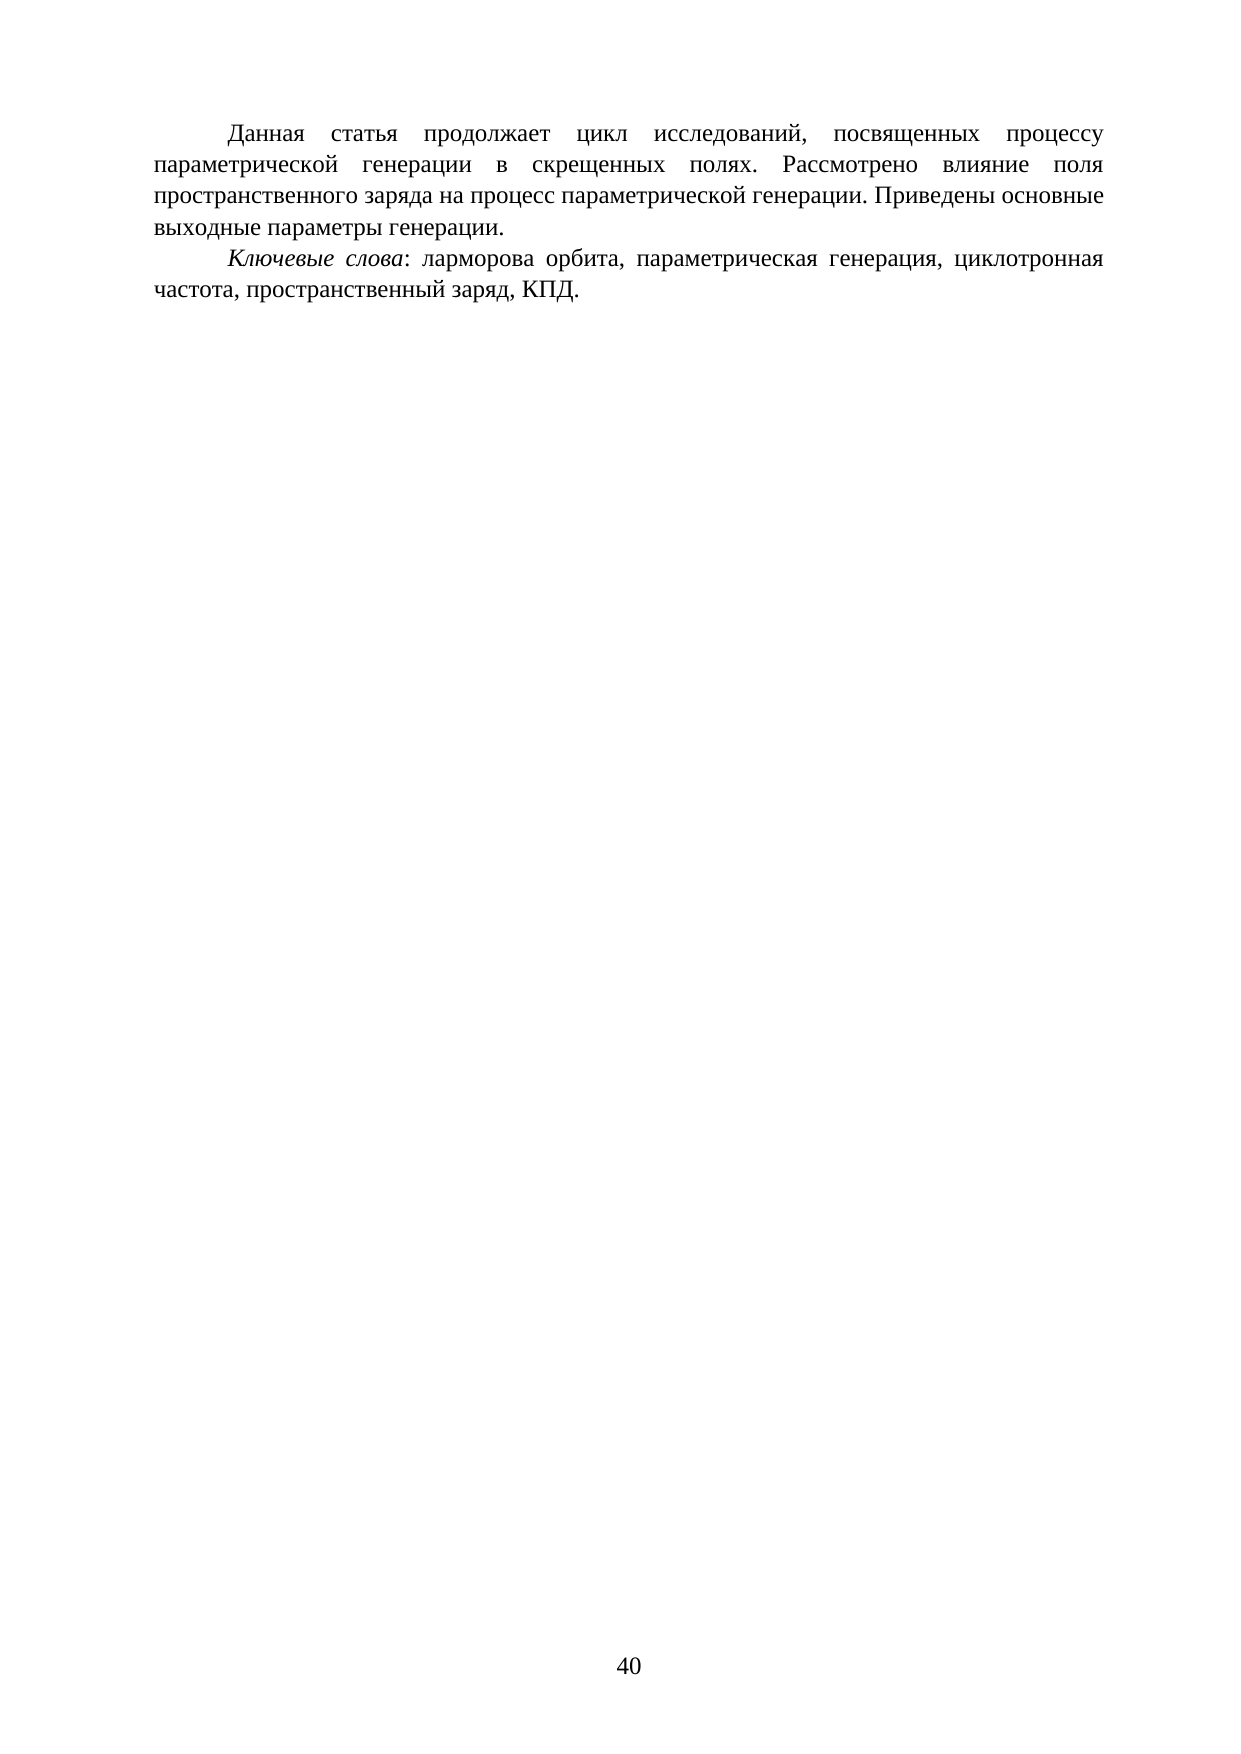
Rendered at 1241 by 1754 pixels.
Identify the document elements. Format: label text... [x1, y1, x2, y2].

text Данная статья продолжает цикл исследований, посвященных процессу параметрической генерации в скрещенных полях. Рассмотрено влияние поля пространственного заряда на процесс параметрической генерации. Приведены основные выходные параметры генерации. [153, 118, 1104, 241]
text Ключевые слова: ларморова орбита, параметрическая генерация, циклотронная частота, пространственный заряд, КПД. [153, 243, 1104, 303]
